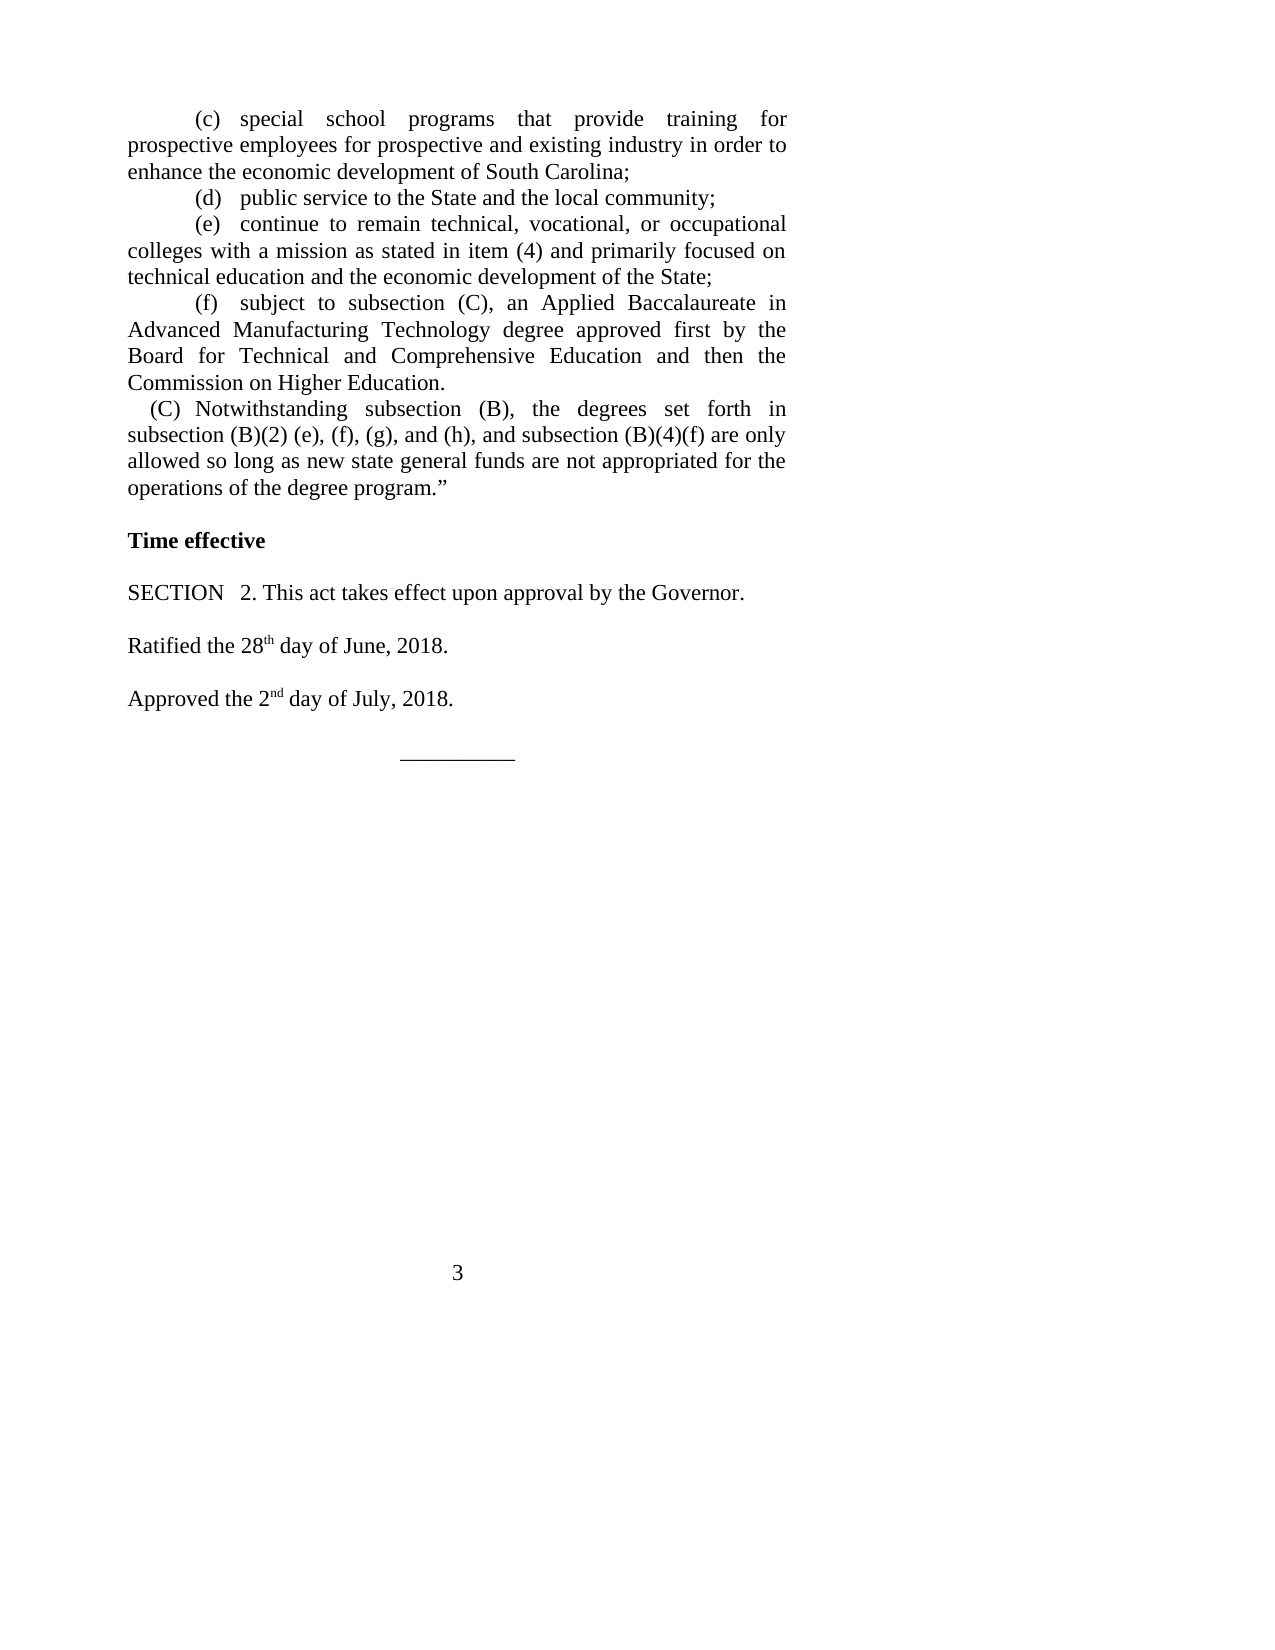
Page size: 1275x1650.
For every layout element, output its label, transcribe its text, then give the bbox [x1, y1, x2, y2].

text Ratified the 28th day of June, 2018. [127, 632, 787, 658]
text __________ [127, 737, 787, 764]
text (d) public service to the State and the local community; [127, 184, 787, 210]
text (C) Notwithstanding subsection (B), the degrees set forth in subsection (B)(2) (e), (f), (g), and (h), and subsection (B)(4)(f) are only allowed so long as new state general funds are not appropriated for the operations of the degree program.” [127, 395, 787, 500]
text (c) special school programs that provide training for prospective employees for prospective and existing industry in order to enhance the economic development of South Carolina; [127, 105, 787, 184]
text Time effective [127, 527, 787, 553]
text Approved the 2nd day of July, 2018. [127, 685, 787, 711]
text (e) continue to remain technical, vocational, or occupational colleges with a mission as stated in item (4) and primarily focused on technical education and the economic development of the State; [127, 210, 787, 289]
text (f) subject to subsection (C), an Applied Baccalaureate in Advanced Manufacturing Technology degree approved first by the Board for Technical and Comprehensive Education and then the Commission on Higher Education. [127, 289, 787, 395]
text SECTION 2. This act takes effect upon approval by the Governor. [127, 579, 787, 606]
